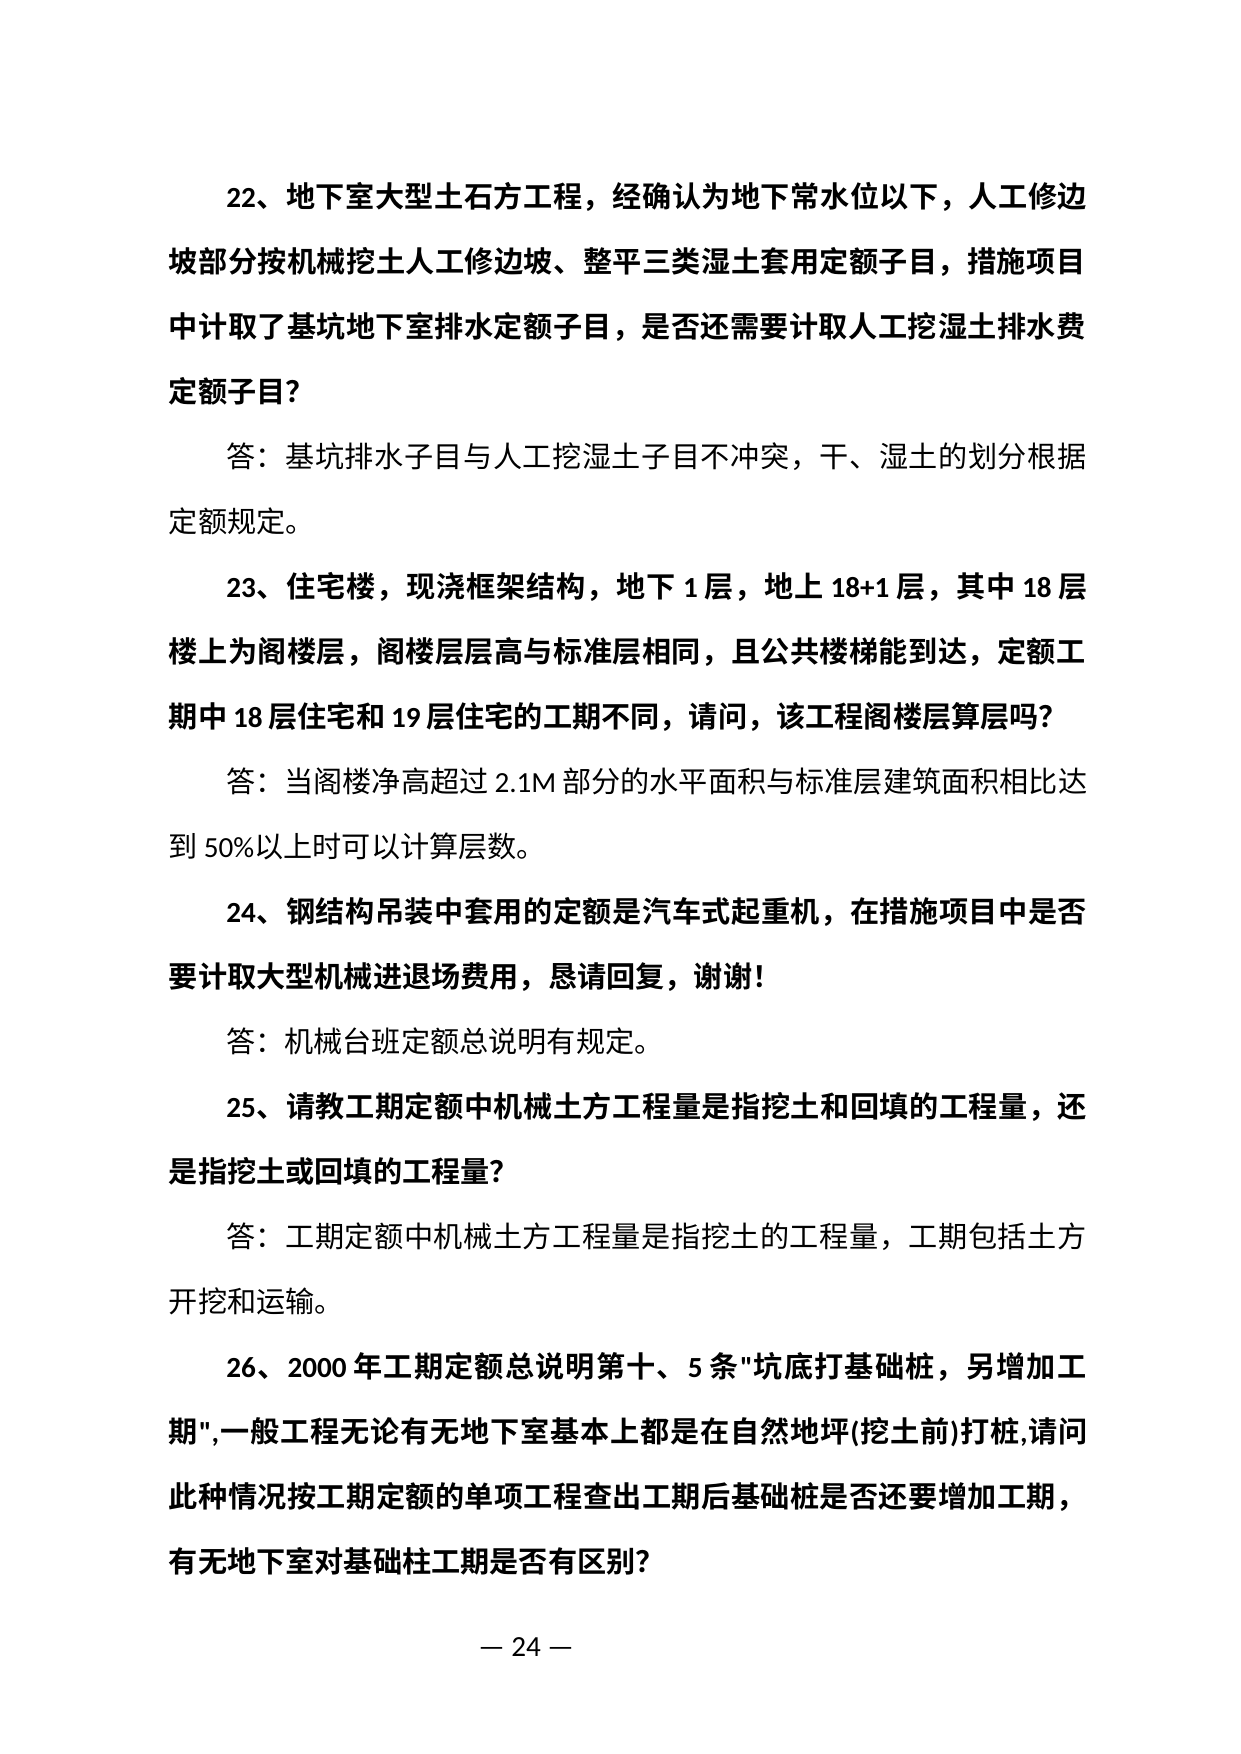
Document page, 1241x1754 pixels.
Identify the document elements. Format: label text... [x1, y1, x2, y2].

text 24、钢结构吊装中套用的定额是汽车式起重机，在措施项目中是否要计取大型机械进退场费用，恳请回复，谢谢！ [169, 877, 1087, 1007]
text 25、请教工期定额中机械土方工程量是指挖土和回填的工程量，还是指挖土或回填的工程量？ [169, 1072, 1087, 1202]
text 答：工期定额中机械土方工程量是指挖土的工程量，工期包括土方开挖和运输。 [169, 1202, 1087, 1332]
text 22、地下室大型土石方工程，经确认为地下常水位以下，人工修边坡部分按机械挖土人工修边坡、整平三类湿土套用定额子目，措施项目中计取了基坑地下室排水定额子目，是否还需要计取人工挖湿土排水费定额子目？ [169, 162, 1087, 422]
text 26、2000年工期定额总说明第十、5条"坑底打基础桩，另增加工期",一般工程无论有无地下室基本上都是在自然地坪(挖土前)打桩,请问此种情况按工期定额的单项工程查出工期后基础桩是否还要增加工期，有无地下室对基础柱工期是否有区别？ [169, 1332, 1087, 1592]
text 23、住宅楼，现浇框架结构，地下1层，地上18+1层，其中18层楼上为阁楼层，阁楼层层高与标准层相同，且公共楼梯能到达，定额工期中18层住宅和19层住宅的工期不同，请问，该工程阁楼层算层吗？ [169, 552, 1087, 747]
text 答：基坑排水子目与人工挖湿土子目不冲突，干、湿土的划分根据定额规定。 [169, 422, 1087, 552]
text 答：当阁楼净高超过2.1M部分的水平面积与标准层建筑面积相比达到50%以上时可以计算层数。 [169, 747, 1087, 877]
text 答：机械台班定额总说明有规定。 [169, 1007, 1087, 1072]
